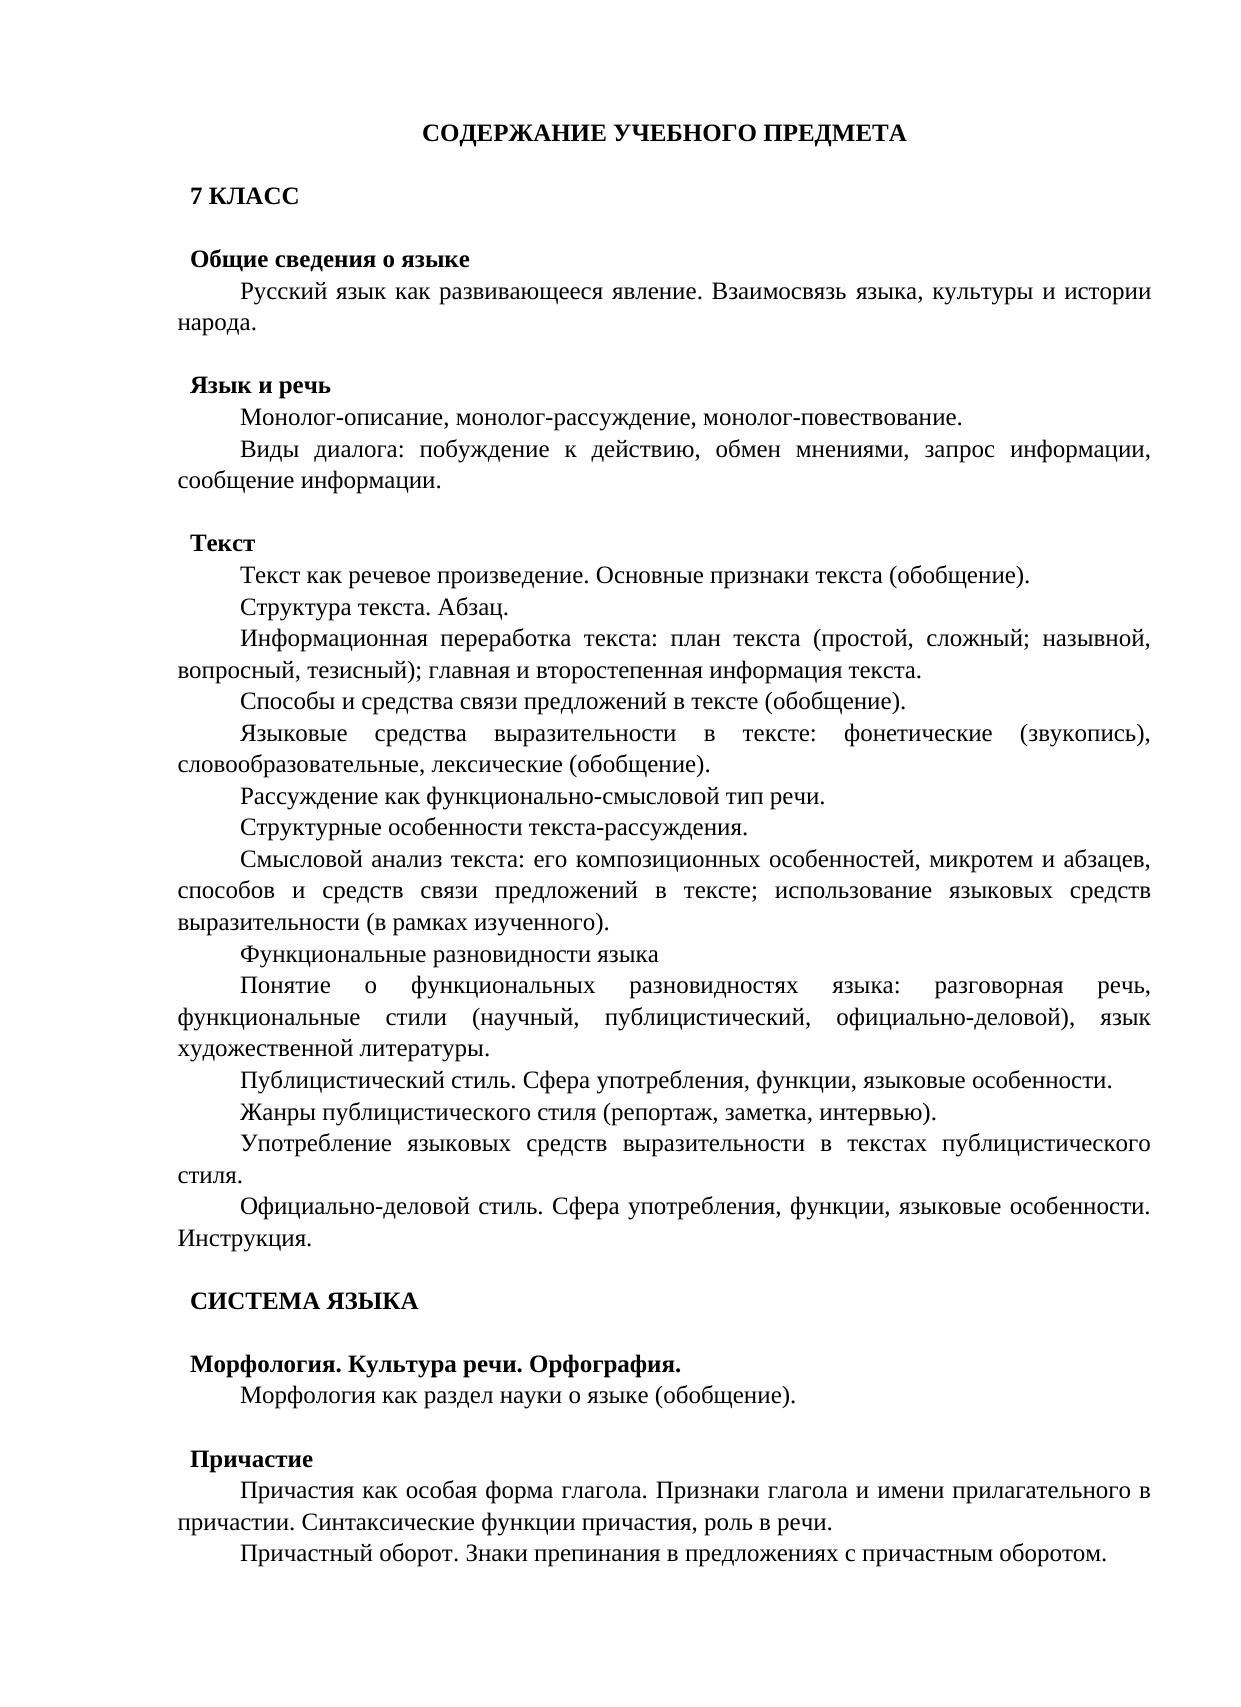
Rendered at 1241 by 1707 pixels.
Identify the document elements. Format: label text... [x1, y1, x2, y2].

text Текст [190, 528, 1152, 557]
text Морфология как раздел науки о языке (обобщение). [177, 1381, 1152, 1409]
text Причастный оборот. Знаки препинания в предложениях с причастным оборотом. [177, 1538, 1152, 1567]
text Причастие [190, 1444, 1152, 1472]
text Языковые средства выразительности в тексте: фонетические (звукопись), словообразовательные, лексические (обобщение). [177, 718, 1152, 778]
text Монолог-описание, монолог-рассуждение, монолог-повествование. [177, 402, 1152, 431]
text Способы и средства связи предложений в тексте (обобщение). [177, 686, 1152, 715]
text Причастия как особая форма глагола. Признаки глагола и имени прилагательного в причастии. Синтаксические функции причастия, роль в речи. [177, 1475, 1152, 1536]
text Структурные особенности текста-рассуждения. [177, 812, 1152, 841]
text Морфология. Культура речи. Орфография. [190, 1349, 1152, 1378]
text Официально-деловой стиль. Сфера употребления, функции, языковые особенности. Инструкция. [177, 1191, 1152, 1252]
text Общие сведения о языке [190, 244, 1152, 273]
text Язык и речь [190, 371, 1152, 399]
text Смысловой анализ текста: его композиционных особенностей, микротем и абзацев, способов и средств связи предложений в тексте; использование языковых средств выразительности (в рамках изученного). [177, 844, 1152, 936]
text Употребление языковых средств выразительности в текстах публицистического стиля. [177, 1128, 1152, 1188]
text СОДЕРЖАНИЕ УЧЕБНОГО ПРЕДМЕТА [177, 118, 1152, 147]
text Русский язык как развивающееся явление. Взаимосвязь ­языка, культуры и истории народа. [177, 276, 1152, 336]
text Структура текста. Абзац. [177, 592, 1152, 620]
text Информационная переработка текста: план текста (простой, сложный; назывной, вопросный, тезисный); главная и второстепенная информация текста. [177, 623, 1152, 683]
text Понятие о функциональных разновидностях языка: разговорная речь, функциональные стили (научный, публицистический, официально-деловой), язык художественной литературы. [177, 970, 1152, 1062]
text 7 КЛАСС [190, 181, 1152, 210]
text Публицистический стиль. Сфера употребления, функции, языковые особенности. [177, 1065, 1152, 1094]
text Функциональные разновидности языка [177, 939, 1152, 967]
text Рассуждение как функционально-смысловой тип речи. [177, 781, 1152, 810]
text Жанры публицистического стиля (репортаж, заметка, интервью). [177, 1097, 1152, 1125]
text СИСТЕМА ЯЗЫКА [190, 1286, 1152, 1315]
text Текст как речевое произведение. Основные признаки текста (обобщение). [177, 560, 1152, 589]
text Виды диалога: побуждение к действию, обмен мнениями, запрос информации, сообщение информации. [177, 434, 1152, 494]
